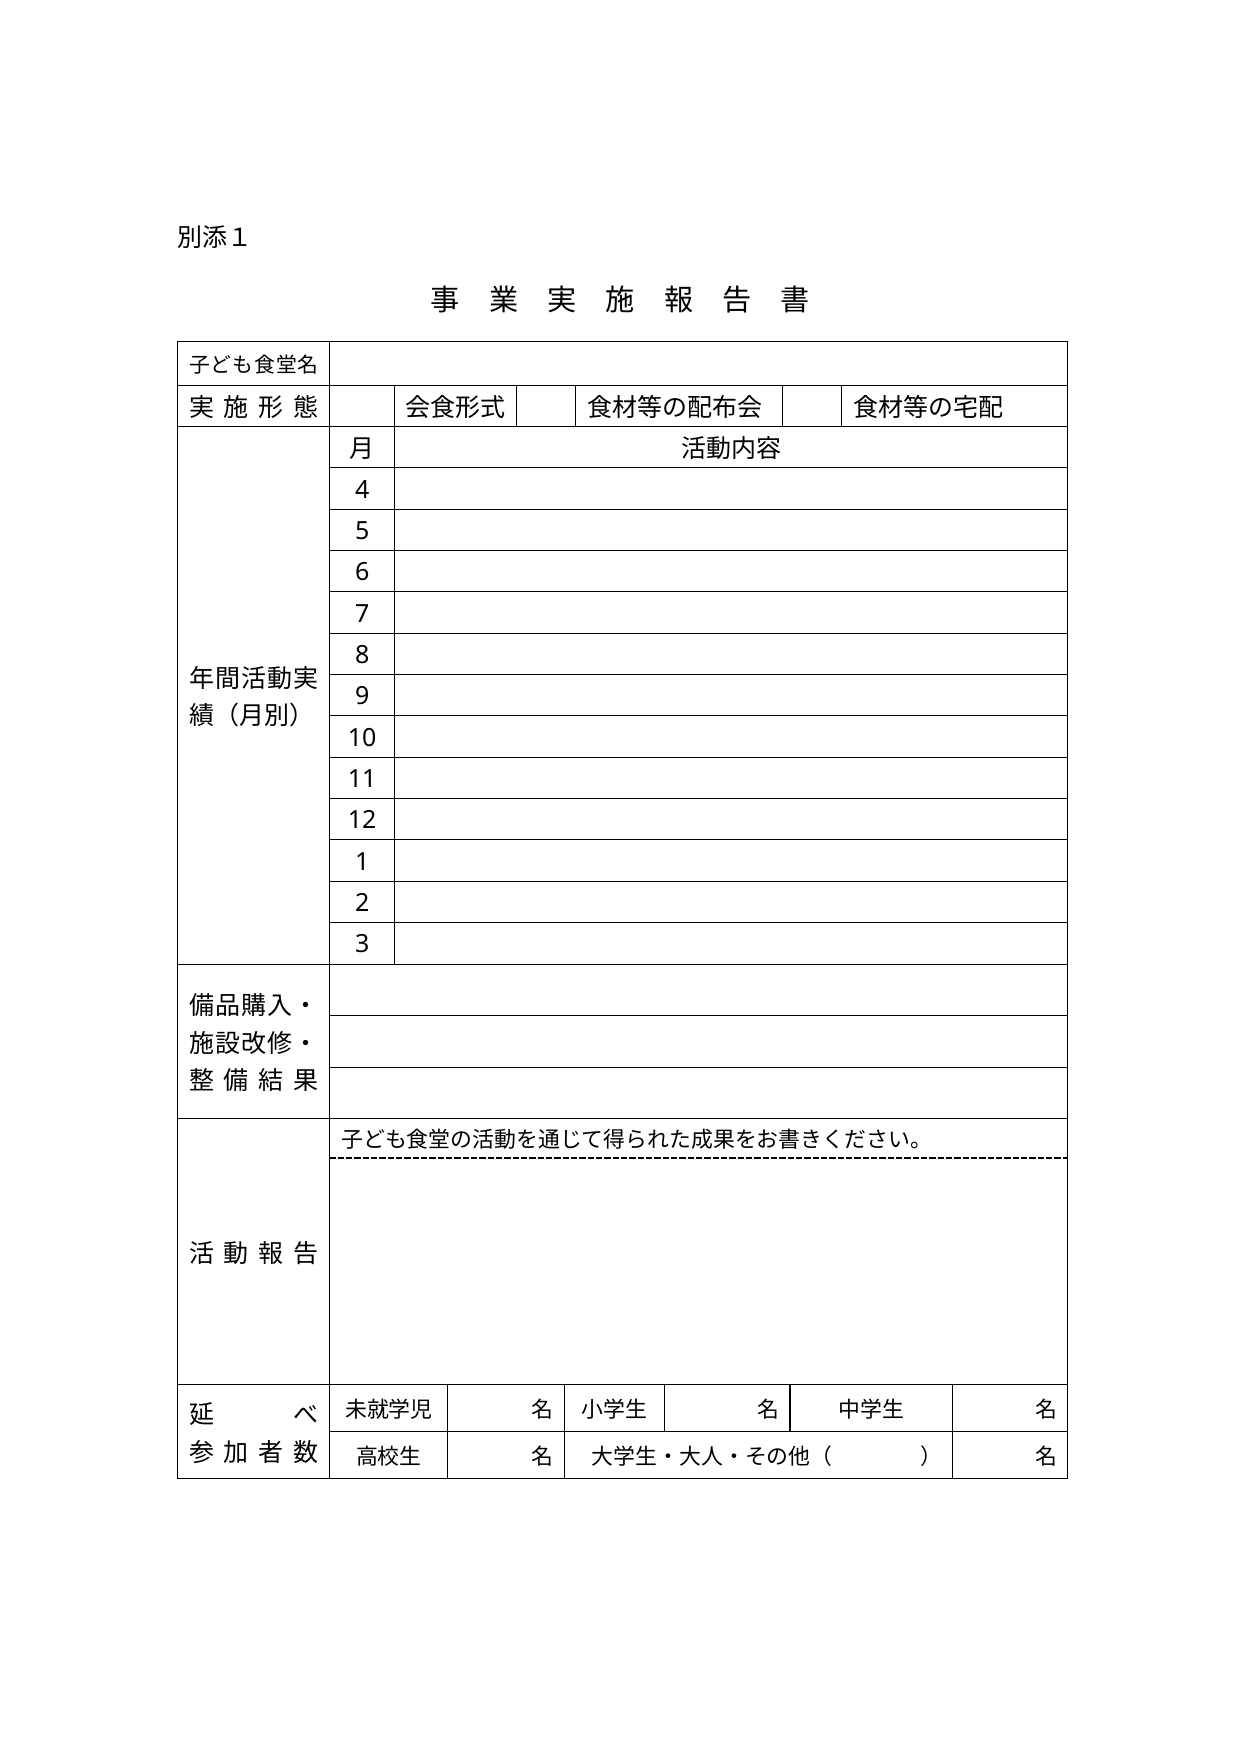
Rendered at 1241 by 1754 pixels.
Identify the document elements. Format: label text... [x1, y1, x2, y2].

table_cell 8 [330, 634, 394, 674]
table_cell 6 [330, 551, 394, 591]
table_cell 名 [448, 1432, 564, 1478]
table_cell [783, 386, 841, 426]
table_cell [395, 716, 1067, 757]
table_cell [330, 386, 394, 426]
table_cell 食材等の宅配 [842, 386, 1067, 426]
table_cell 名 [953, 1432, 1067, 1478]
table_cell 名 [953, 1385, 1067, 1431]
table_cell 備品購入・施設改修・整備結果 [178, 965, 329, 1118]
table_cell [395, 923, 1067, 963]
table_cell [517, 386, 575, 426]
table_cell 実施形態 [178, 386, 329, 426]
table_cell 3 [330, 923, 394, 963]
table_cell [395, 799, 1067, 839]
table_cell [330, 965, 1067, 1015]
text 事 業 実 施 報 告 書 [177, 260, 1063, 335]
table_cell [395, 634, 1067, 674]
table_cell [395, 510, 1067, 550]
table_cell 1 [330, 840, 394, 881]
table_header [330, 342, 1067, 384]
table_cell [330, 1068, 1067, 1118]
table_cell 小学生 [565, 1385, 664, 1431]
table_cell 名 [665, 1385, 789, 1431]
table_cell 月 [330, 427, 394, 467]
table_cell 7 [330, 592, 394, 633]
table_cell 11 [330, 758, 394, 798]
table_cell [395, 840, 1067, 881]
table_cell 未就学児 [330, 1385, 447, 1431]
table_cell 子ども食堂の活動を通じて得られた成果をお書きください。 [330, 1119, 1067, 1157]
table_cell 高校生 [330, 1432, 447, 1478]
table_cell 名 [448, 1385, 564, 1431]
table_cell 会食形式 [395, 386, 516, 426]
table_cell [395, 468, 1067, 508]
text 別添１ [177, 217, 1063, 254]
table_cell [330, 1016, 1067, 1067]
table_cell 5 [330, 510, 394, 550]
table_cell [395, 675, 1067, 715]
table_cell 中学生 [791, 1385, 952, 1431]
table_cell 活動内容 [395, 427, 1067, 467]
table_cell 4 [330, 468, 394, 508]
table_cell 年間活動実績（月別） [178, 427, 329, 963]
table_cell 活動報告 [178, 1119, 329, 1384]
table_cell 2 [330, 882, 394, 922]
table_cell 9 [330, 675, 394, 715]
table_cell 延べ 参加者数 [178, 1385, 329, 1478]
table_cell [395, 882, 1067, 922]
table_cell [395, 551, 1067, 591]
table_cell [395, 758, 1067, 798]
table_cell 食材等の配布会 [576, 386, 782, 426]
table_cell 10 [330, 716, 394, 757]
table_cell [395, 592, 1067, 633]
table_cell [330, 1157, 1067, 1384]
table_header 子ども食堂名 [178, 342, 329, 384]
table_cell 12 [330, 799, 394, 839]
table_cell 大学生・大人・その他（ ） [565, 1432, 952, 1478]
